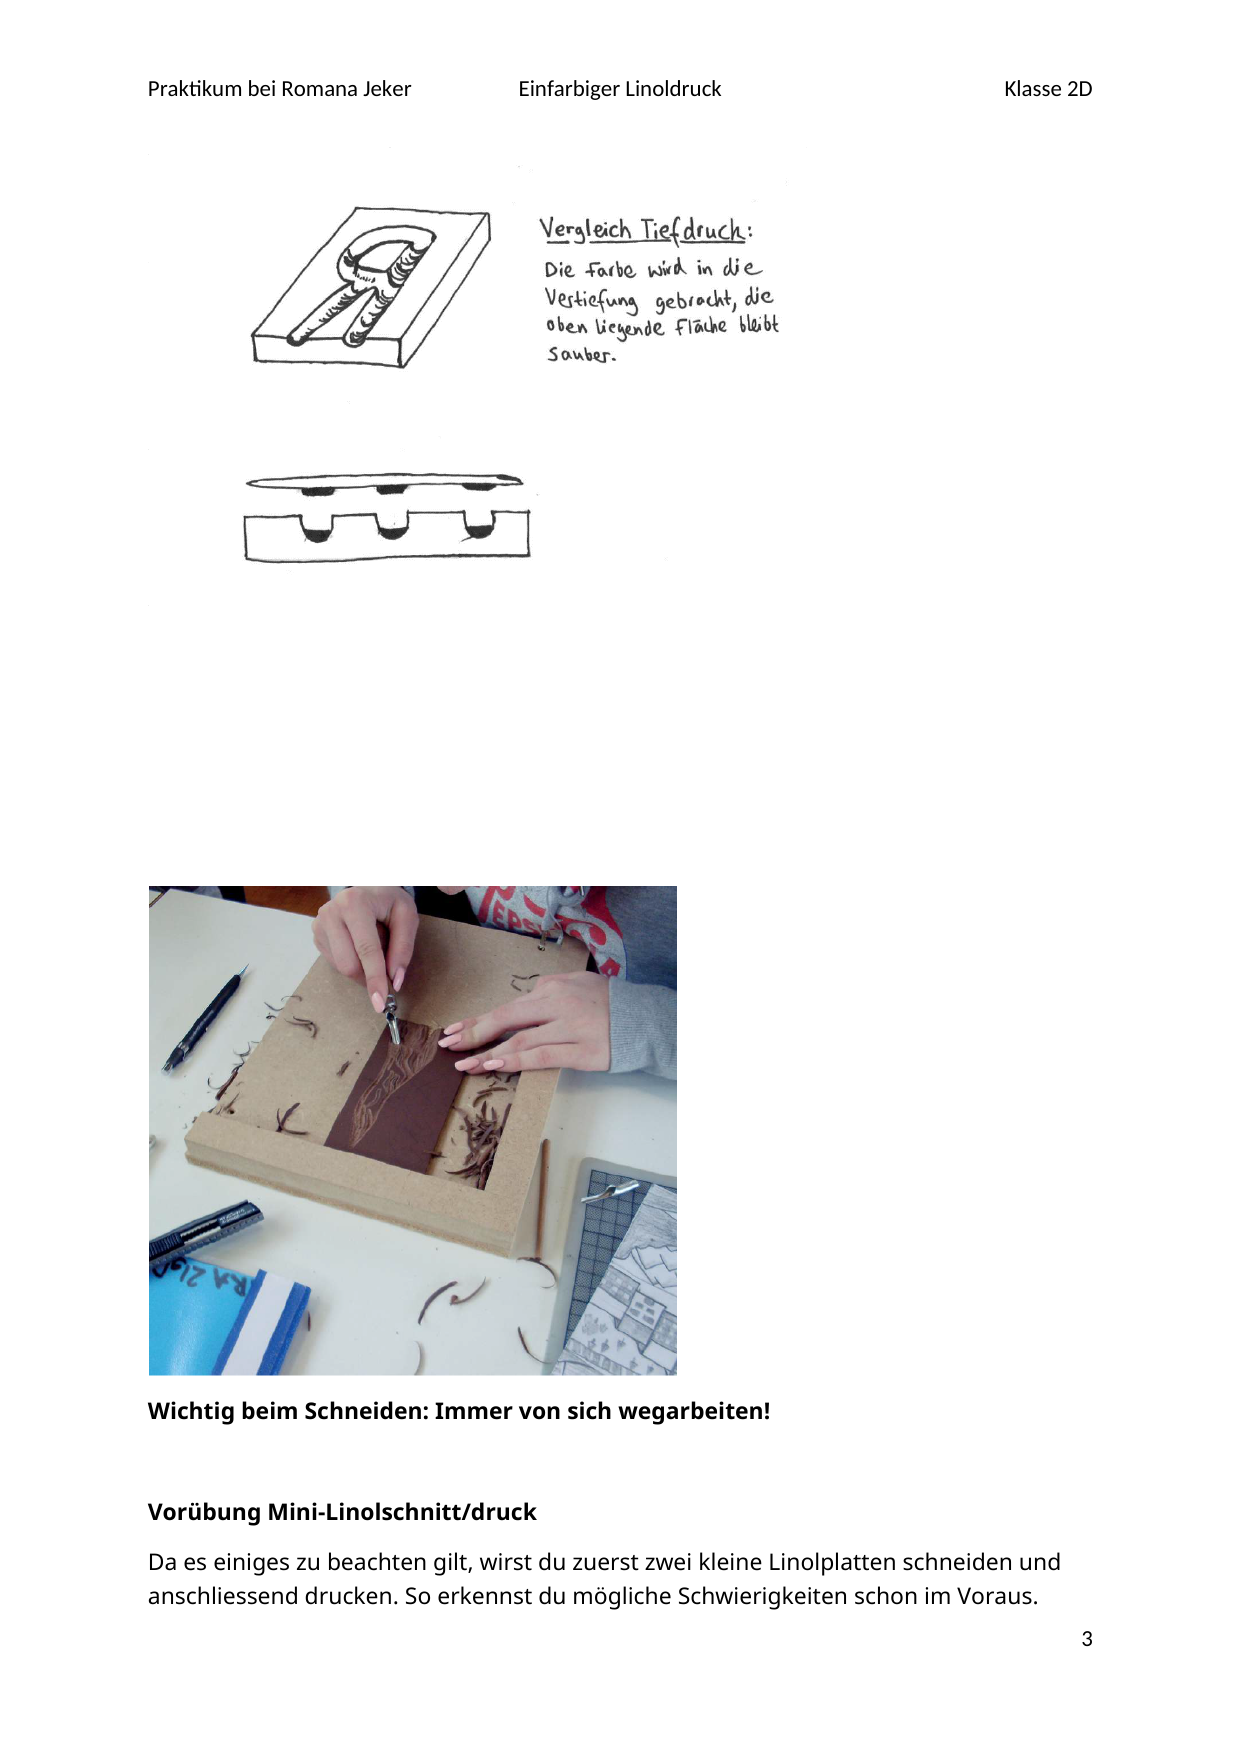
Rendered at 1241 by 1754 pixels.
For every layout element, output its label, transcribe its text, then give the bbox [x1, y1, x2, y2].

text Wichtig beim Schneiden: Immer von sich wegarbeiten! [148, 1395, 1093, 1426]
picture [147, 885, 678, 1376]
text Vorübung Mini-Linolschnitt/druck [148, 1496, 1093, 1527]
text Da es einiges zu beachten gilt, wirst du zuerst zwei kleine Linolplatten schneiden und anschliessend drucken. So erkennst du mögliche Schwierigkeiten schon im Voraus. [148, 1546, 1093, 1611]
picture [147, 147, 809, 623]
